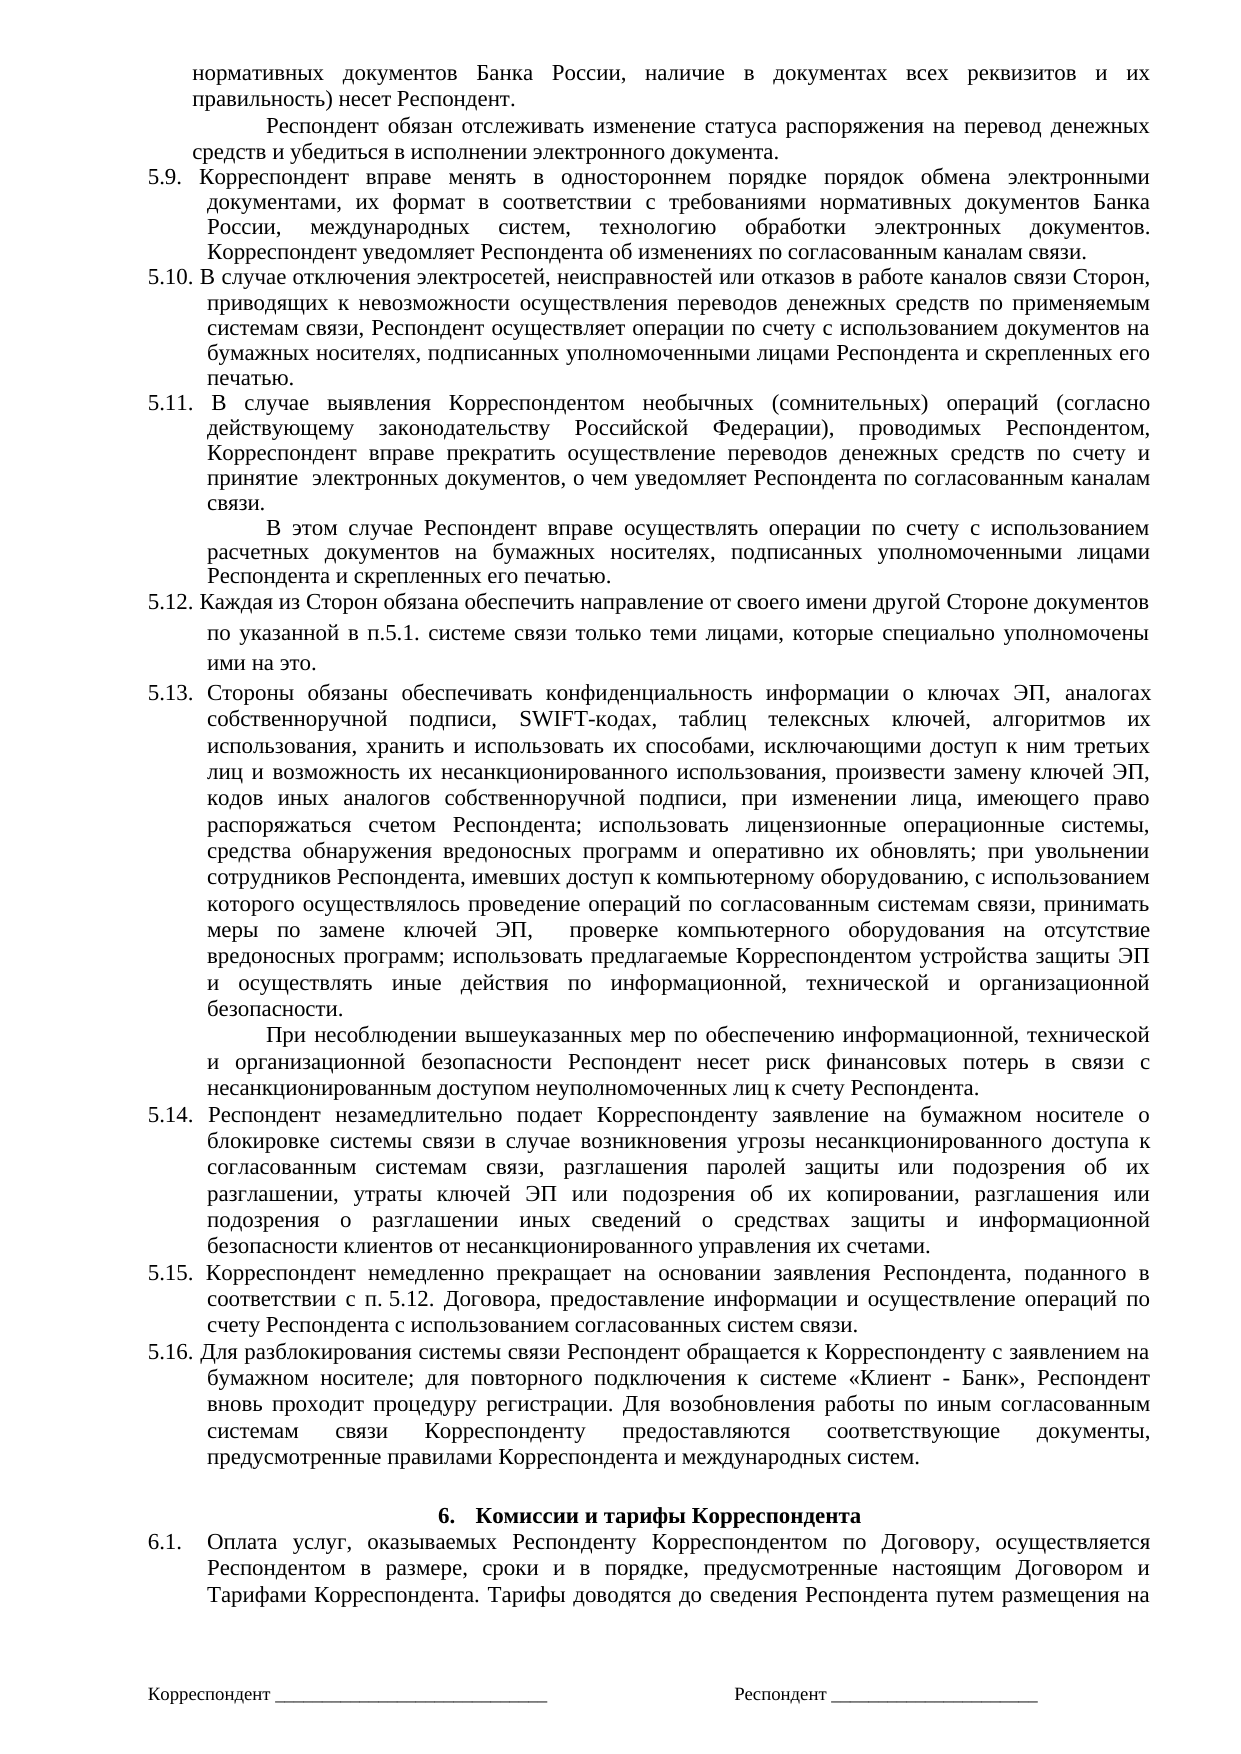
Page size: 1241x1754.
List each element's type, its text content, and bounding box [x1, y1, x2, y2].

text 5.13. Стороны обязаны обеспечивать конфиденциальность информации о ключах ЭП, аналогах собственноручной подписи, SWIFT-кодах, таблиц телексных ключей, алгоритмов их использования, хранить и использовать их способами, исключающими доступ к ним третьих лиц и возможность их несанкционированного использования, произвести замену ключей ЭП, кодов иных аналогов собственноручной подписи, при изменении лица, имеющего право распоряжаться счетом Респондента; использовать лицензионные операционные системы, средства обнаружения вредоносных программ и оперативно их обновлять; при увольнении сотрудников Респондента, имевших доступ к компьютерному оборудованию, с использованием которого осуществлялось проведение операций по согласованным системам связи, принимать меры по замене ключей ЭП, проверке компьютерного оборудования на отсутствие вредоносных программ; использовать предлагаемые Корреспондентом устройства защиты ЭП и осуществлять иные действия по информационной, технической и организационной безопасности. [148, 679, 1151, 1022]
text При несоблюдении вышеуказанных мер по обеспечению информационной, технической и организационной безопасности Респондент несет риск финансовых потерь в связи с несанкционированным доступом неуполномоченных лиц к счету Респондента. [207, 1022, 1152, 1101]
text 5.9. Корреспондент вправе менять в одностороннем порядке порядок обмена электронными документами, их формат в соответствии с требованиями нормативных документов Банка России, международных систем, технологию обработки электронных документов. Корреспондент уведомляет Респондента об изменениях по согласованным каналам связи. [148, 164, 1152, 265]
text 5.10. В случае отключения электросетей, неисправностей или отказов в работе каналов связи Сторон, приводящих к невозможности осуществления переводов денежных средств по применяемым системам связи, Респондент осуществляет операции по счету с использованием документов на бумажных носителях, подписанных уполномоченными лицами Респондента и скрепленных его печатью. [148, 265, 1152, 390]
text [192, 59, 1152, 112]
list Комиссии и тарифы Корреспондента [148, 1502, 1151, 1528]
text 5.11. В случае выявления Корреспондентом необычных (сомнительных) операций (согласно действующему законодательству Российской Федерации), проводимых Респондентом, Корреспондент вправе прекратить осуществление переводов денежных средств по счету и принятие электронных документов, о чем уведомляет Респондента по согласованным каналам связи. [148, 390, 1152, 516]
text 5.12. Каждая из Сторон обязана обеспечить направление от своего имени другой Стороне документов по указанной в п.5.1. системе связи только теми лицами, которые специально уполномочены ими на это. [148, 588, 1151, 675]
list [148, 1528, 1151, 1607]
text 5.16. Для разблокирования системы связи Респондент обращается к Корреспонденту с заявлением на бумажном носителе; для повторного подключения к системе «Клиент - Банк», Респондент вновь проходит процедуру регистрации. Для возобновления работы по иным согласованным системам связи Корреспонденту предоставляются соответствующие документы, предусмотренные правилами Корреспондента и международных систем. [148, 1338, 1152, 1469]
text Респондент обязан отслеживать изменение статуса распоряжения на перевод денежных средств и убедиться в исполнении электронного документа. [192, 112, 1152, 164]
text В этом случае Респондент вправе осуществлять операции по счету с использованием расчетных документов на бумажных носителях, подписанных уполномоченными лицами Респондента и скрепленных его печатью. [207, 516, 1151, 588]
text 5.15. Корреспондент немедленно прекращает на основании заявления Респондента, поданного в соответствии с п. 5.12. Договора, предоставление информации и осуществление операций по счету Респондента с использованием согласованных систем связи. [148, 1259, 1152, 1338]
text 5.14. Респондент незамедлительно подает Корреспонденту заявление на бумажном носителе о блокировке системы связи в случае возникновения угрозы несанкционированного доступа к согласованным системам связи, разглашения паролей защиты или подозрения об их разглашении, утраты ключей ЭП или подозрения об их копировании, разглашения или подозрения о разглашении иных сведений о средствах защиты и информационной безопасности клиентов от несанкционированного управления их счетами. [148, 1101, 1152, 1259]
